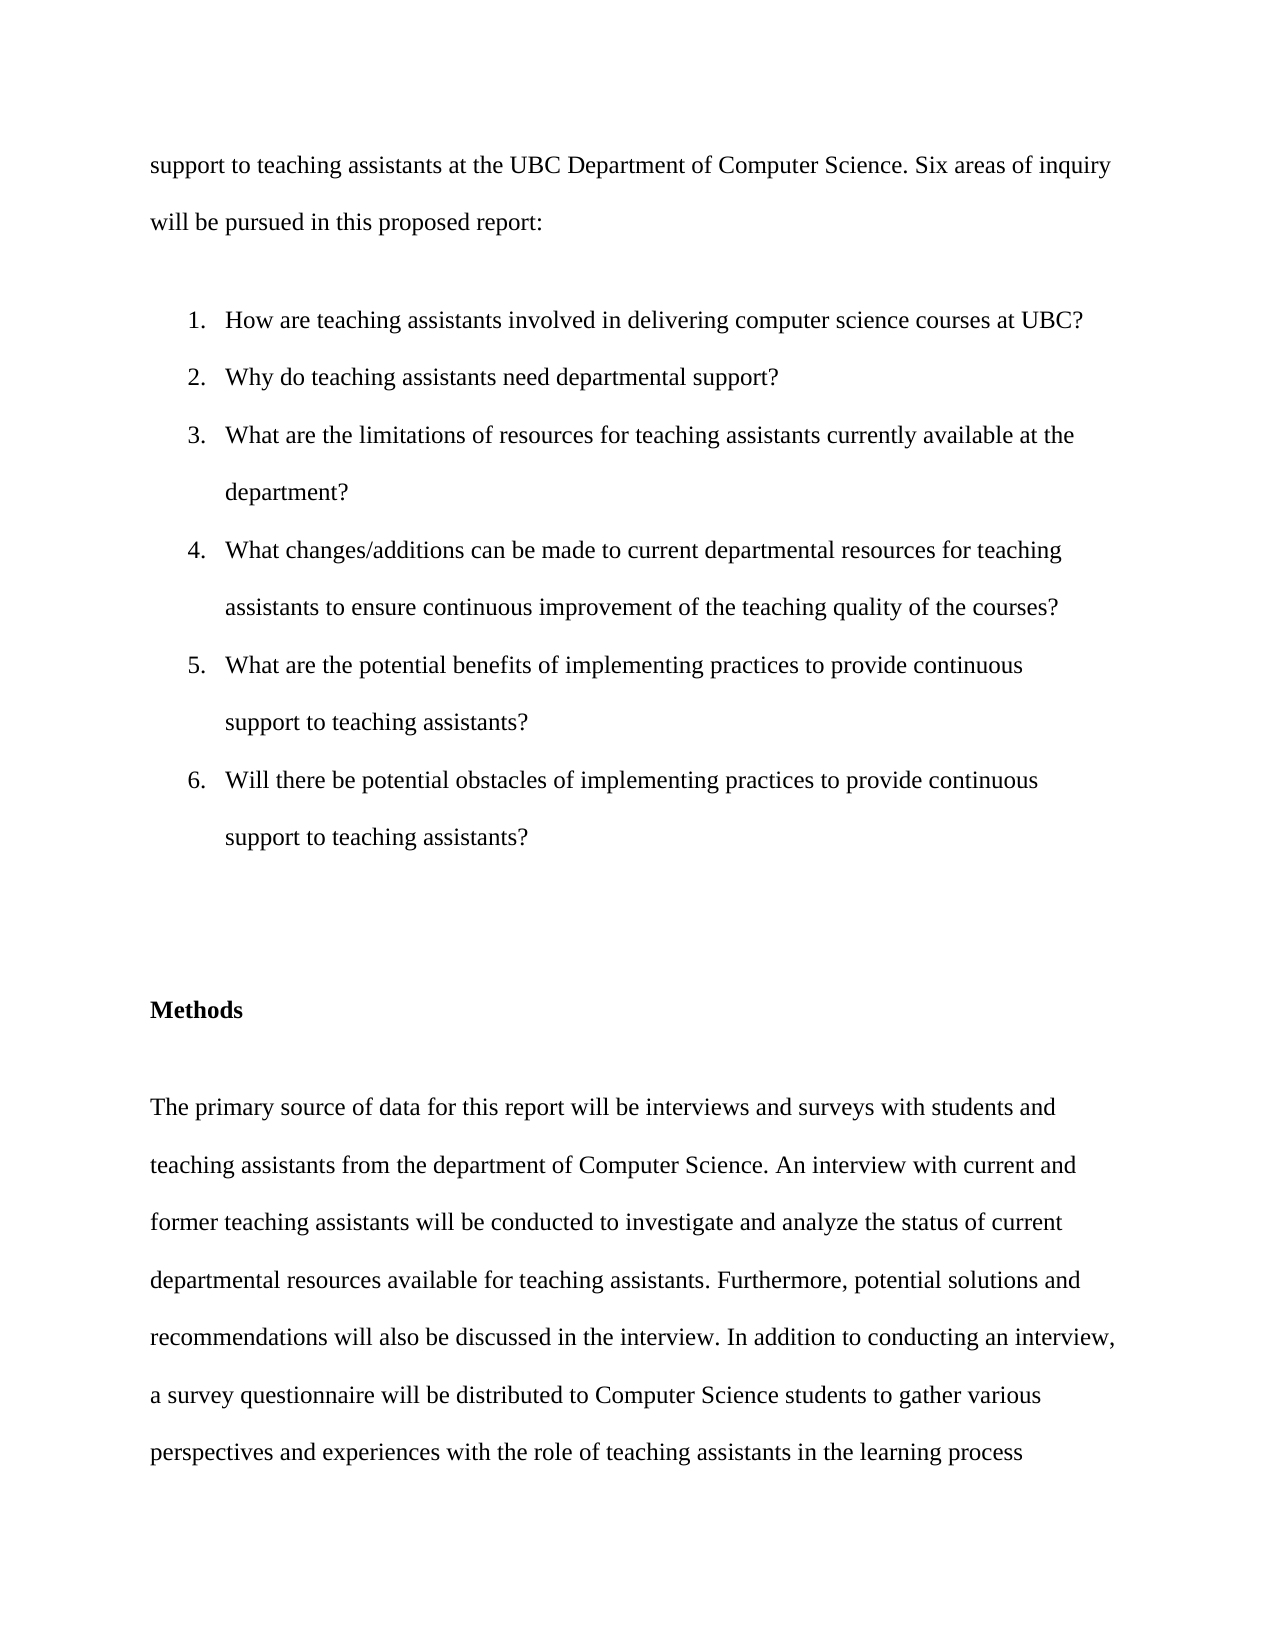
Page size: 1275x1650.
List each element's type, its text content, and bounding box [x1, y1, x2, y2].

list Why do teaching assistants need departmental support? [187, 362, 1087, 391]
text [150, 150, 1125, 236]
list How are teaching assistants involved in delivering computer science courses at UBC? [187, 305, 1087, 334]
list What changes/additions can be made to current departmental resources for teaching assistants to ensure continuous improvement of the teaching quality of the courses? [187, 535, 1087, 621]
list What are the potential benefits of implementing practices to provide continuous support to teaching assistants? [187, 650, 1087, 736]
text The primary source of data for this report will be interviews and surveys with students and teaching assistants from the department of Computer Science. An interview with current and former teaching assistants will be conducted to investigate and analyze the status of current departmental resources available for teaching assistants. Furthermore, potential solutions and recommendations will also be discussed in the interview. In addition to conducting an interview, a survey questionnaire will be distributed to Computer Science students to gather various perspectives and experiences with the role of teaching assistants in the learning process [150, 1092, 1125, 1466]
list Will there be potential obstacles of implementing practices to provide continuous support to teaching assistants? [187, 765, 1087, 851]
text Methods [150, 995, 1087, 1024]
list What are the limitations of resources for teaching assistants currently available at the department? [187, 420, 1087, 506]
